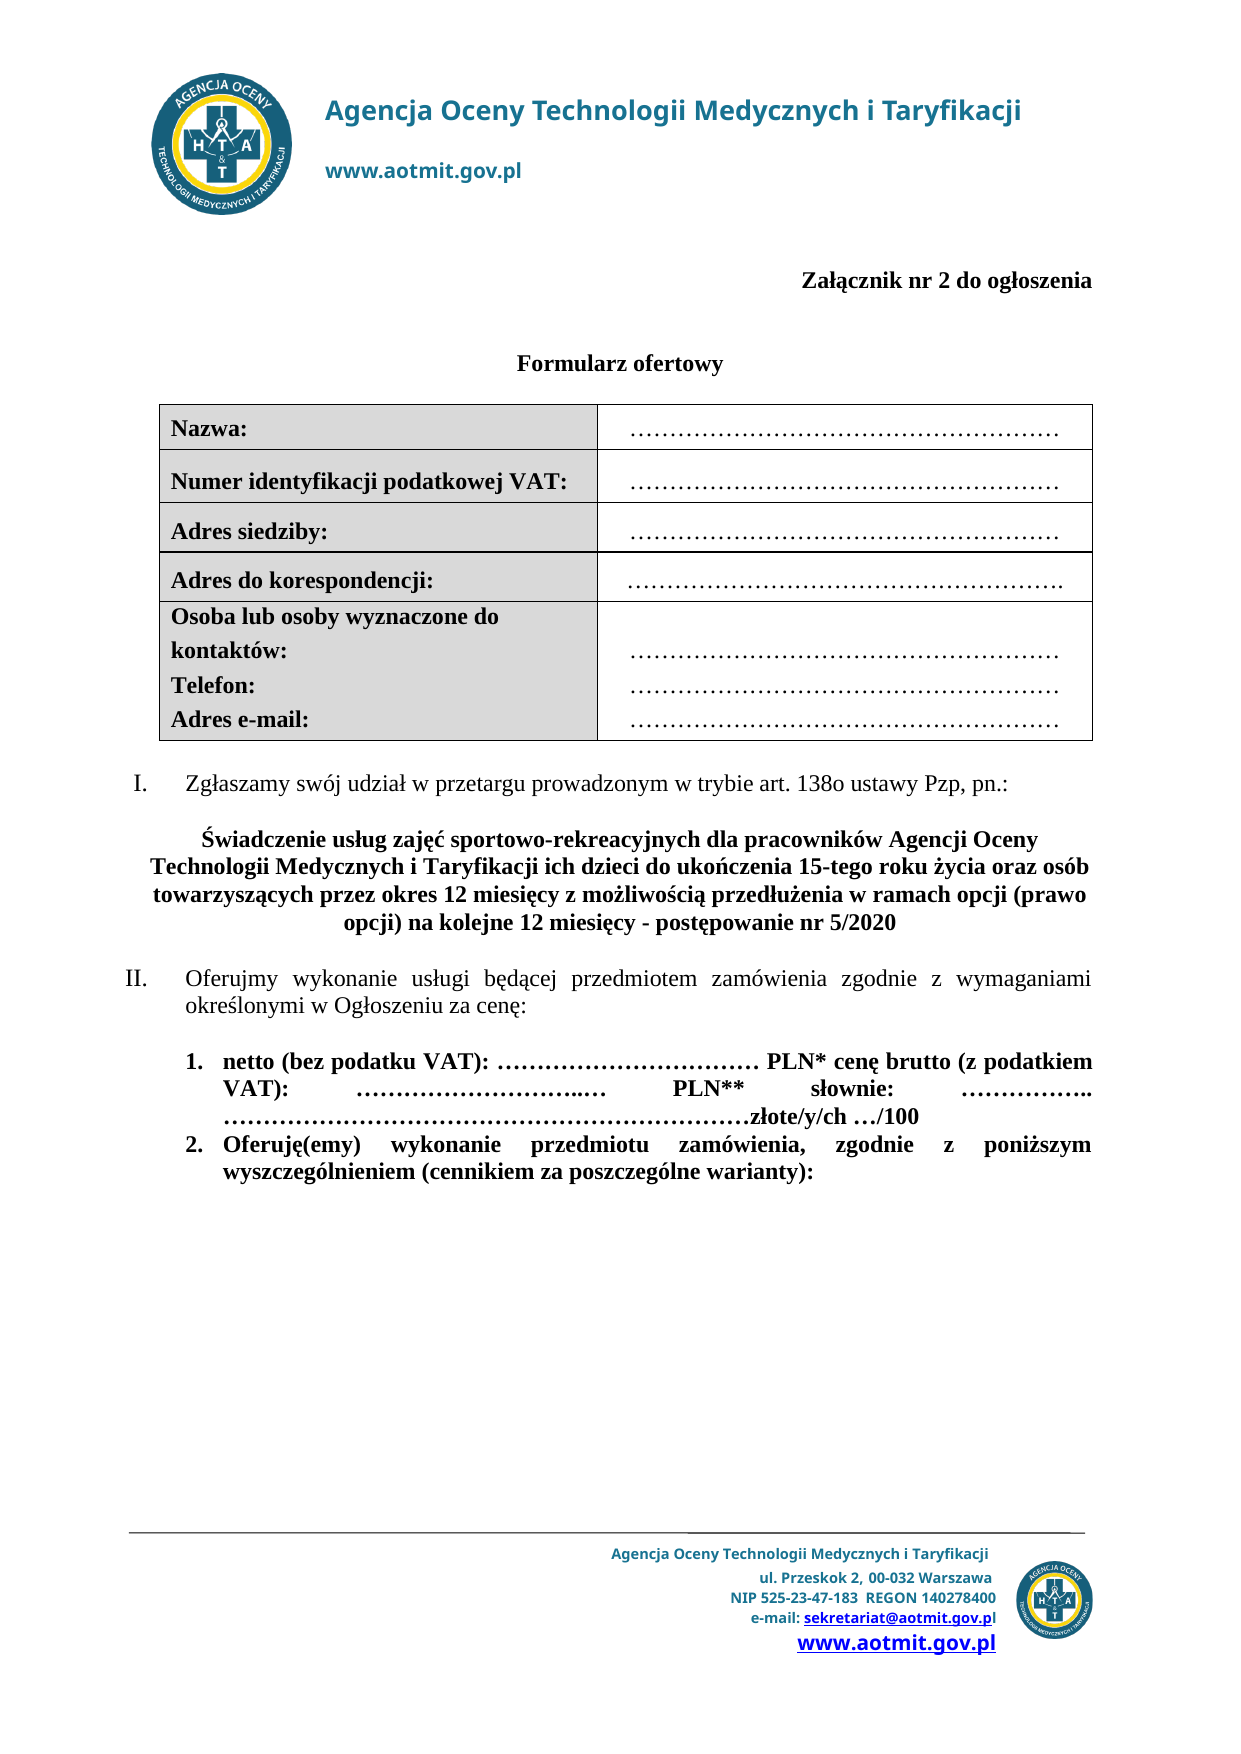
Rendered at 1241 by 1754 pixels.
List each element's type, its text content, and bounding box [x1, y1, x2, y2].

text Załącznik nr 2 do ogłoszenia [664, 266, 1093, 294]
table_header Nazwa: [160, 405, 597, 449]
table_cell ………………………………………………. [598, 553, 1092, 601]
table_cell ……………………………………………… [598, 503, 1092, 551]
picture [151, 73, 292, 215]
picture [1016, 1561, 1093, 1639]
table_cell Adres do korespondencji: [160, 553, 597, 601]
table_cell ……………………………………………… ……………………………………………… ……………………………………………… [598, 602, 1092, 740]
table_header ……………………………………………… [598, 405, 1092, 449]
text Formularz ofertowy [148, 349, 1093, 376]
table_cell Numer identyfikacji podatkowej VAT: [160, 450, 597, 502]
table_cell Adres siedziby: [160, 503, 597, 551]
table_cell ……………………………………………… [598, 450, 1092, 502]
list Oferuję(emy) wykonanie przedmiotu zamówienia, zgodnie z poniższym wyszczególnieniem (cennikiem za poszczególne warianty): [185, 1129, 1093, 1185]
title Oferujmy wykonanie usługi będącej przedmiotem zamówienia zgodnie z wymaganiami określonymi w Ogłoszeniu za cenę: [148, 963, 1093, 1019]
title Świadczenie usług zajęć sportowo-rekreacyjnych dla pracowników Agencji Oceny Technologii Medycznych i Taryfikacji ich dzieci do ukończenia 15-tego roku życia oraz osób towarzyszących przez okres 12 miesięcy z możliwością przedłużenia w ramach opcji (prawo opcji) na kolejne 12 miesięcy - postępowanie nr 5/2020 [148, 825, 1093, 935]
list netto (bez podatku VAT): …………………………… PLN* cenę brutto (z podatkiem VAT): ………………………..… PLN** słownie: ……………..…………………………………………………………złote/y/ch …/100 [185, 1047, 1093, 1129]
list Zgłaszamy swój udział w przetargu prowadzonym w trybie art. 138o ustawy Pzp, pn.: [148, 768, 1093, 797]
table_cell Osoba lub osoby wyznaczone do kontaktów: Telefon: Adres e-mail: [160, 602, 597, 740]
